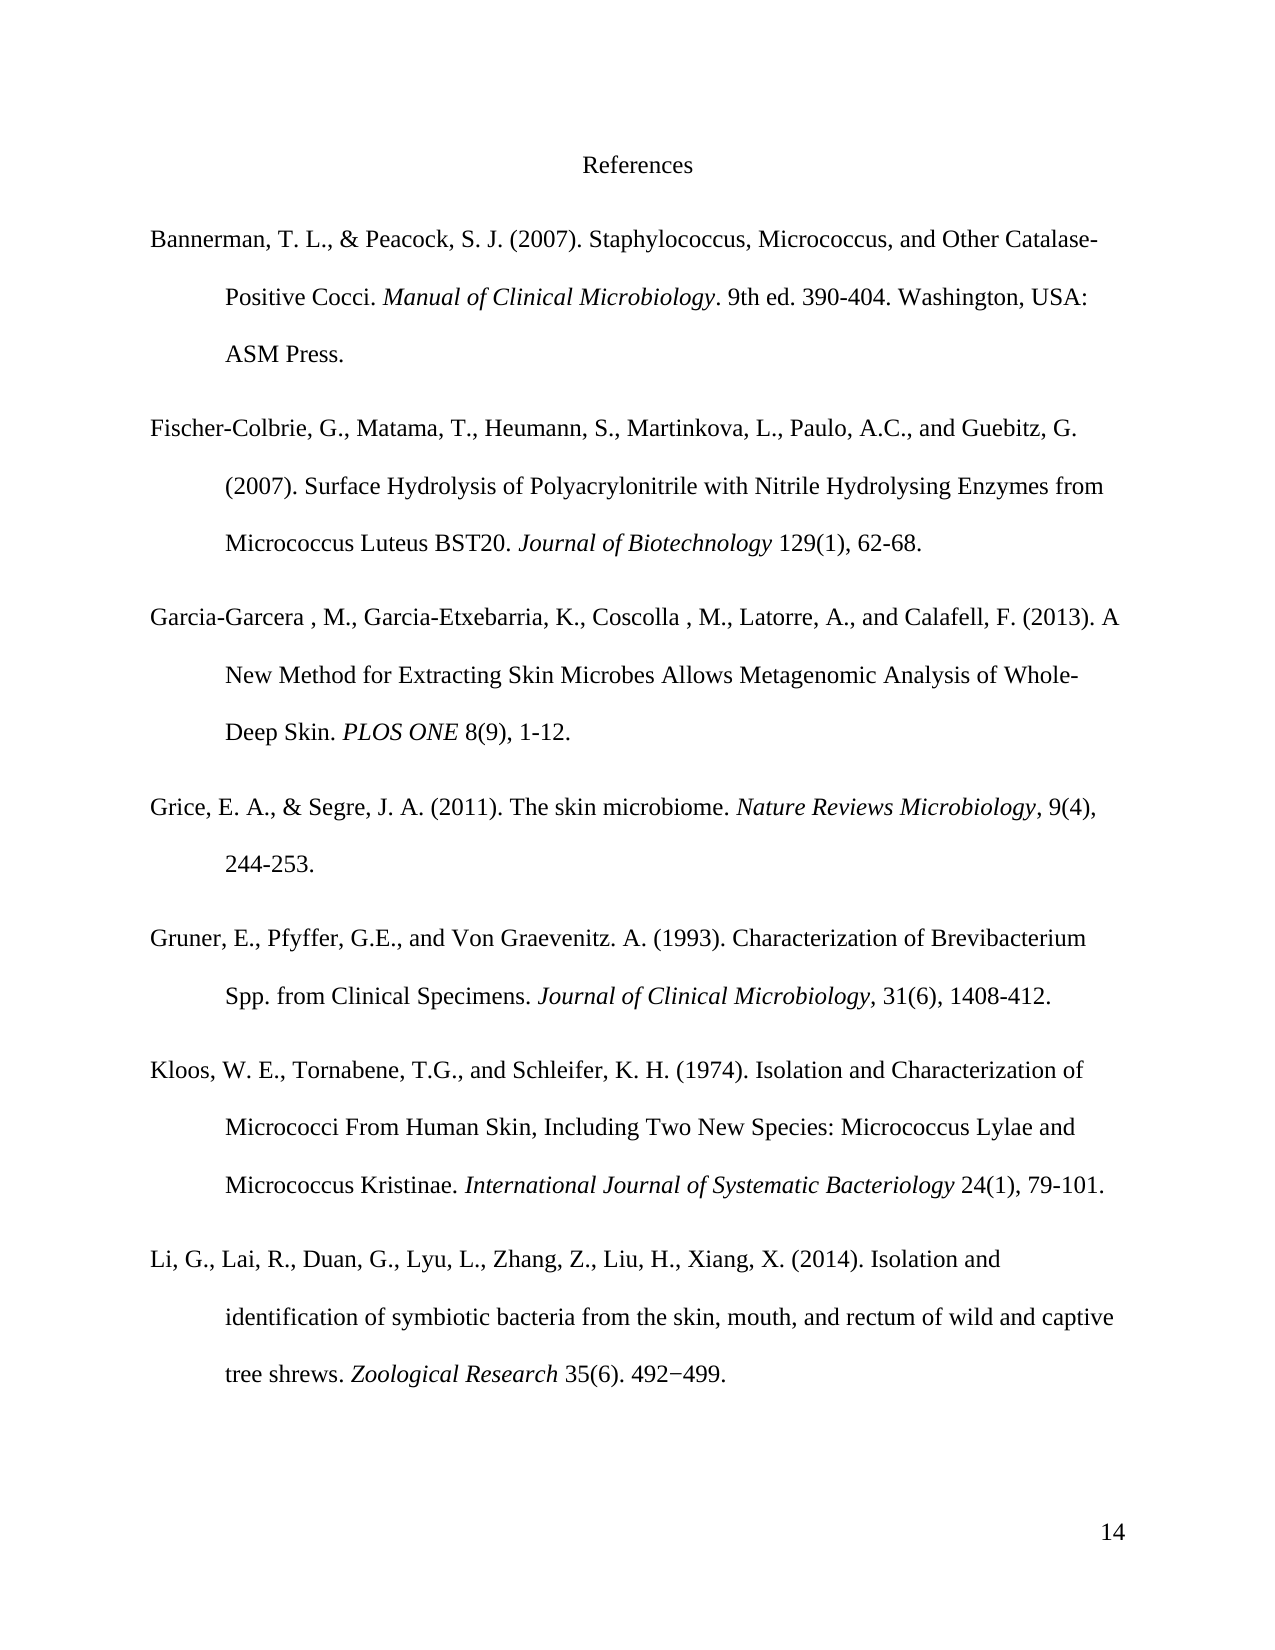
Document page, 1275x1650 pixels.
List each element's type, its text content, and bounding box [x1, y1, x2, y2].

text (2007). Surface Hydrolysis of Polyacrylonitrile with Nitrile Hydrolysing Enzymes from [150, 471, 1125, 499]
text tree shrews. Zoological Research 35(6). 492−499. [150, 1359, 1125, 1388]
text ASM Press. [150, 339, 1125, 368]
text Grice, E. A., & Segre, J. A. (2011). The skin microbiome. Nature Reviews Microbiology, 9(4), [150, 792, 1125, 820]
text Garcia-Garcera , M., Garcia-Etxebarria, K., Coscolla , M., Latorre, A., and Calafell, F. (2013). A [150, 602, 1125, 631]
text References [150, 150, 1125, 179]
text New Method for Extracting Skin Microbes Allows Metagenomic Analysis of Whole- [150, 660, 1125, 689]
text Micrococci From Human Skin, Including Two New Species: Micrococcus Lylae and [150, 1112, 1125, 1141]
text Positive Cocci. Manual of Clinical Microbiology. 9th ed. 390-404. Washington, USA: [150, 282, 1125, 310]
text Fischer-Colbrie, G., Matama, T., Heumann, S., Martinkova, L., Paulo, A.C., and Guebitz, G. [150, 413, 1125, 442]
text Micrococcus Kristinae. International Journal of Systematic Bacteriology 24(1), 79-101. [225, 1170, 1125, 1199]
text Micrococcus Luteus BST20. Journal of Biotechnology 129(1), 62-68. [150, 528, 1125, 557]
text identification of symbiotic bacteria from the skin, mouth, and rectum of wild and captive [150, 1302, 1125, 1330]
text 244-253. [150, 849, 1125, 878]
text Gruner, E., Pfyffer, G.E., and Von Graevenitz. A. (1993). Characterization of Brevibacterium [150, 923, 1125, 952]
text Li, G., Lai, R., Duan, G., Lyu, L., Zhang, Z., Liu, H., Xiang, X. (2014). Isolation and [150, 1244, 1125, 1273]
text Spp. from Clinical Specimens. Journal of Clinical Microbiology, 31(6), 1408-412. [150, 981, 1125, 1009]
text Bannerman, T. L., & Peacock, S. J. (2007). Staphylococcus, Micrococcus, and Other Catalase- [150, 224, 1125, 253]
text Deep Skin. PLOS ONE 8(9), 1-12. [150, 717, 1125, 746]
text Kloos, W. E., Tornabene, T.G., and Schleifer, K. H. (1974). Isolation and Characterization of [150, 1055, 1125, 1084]
